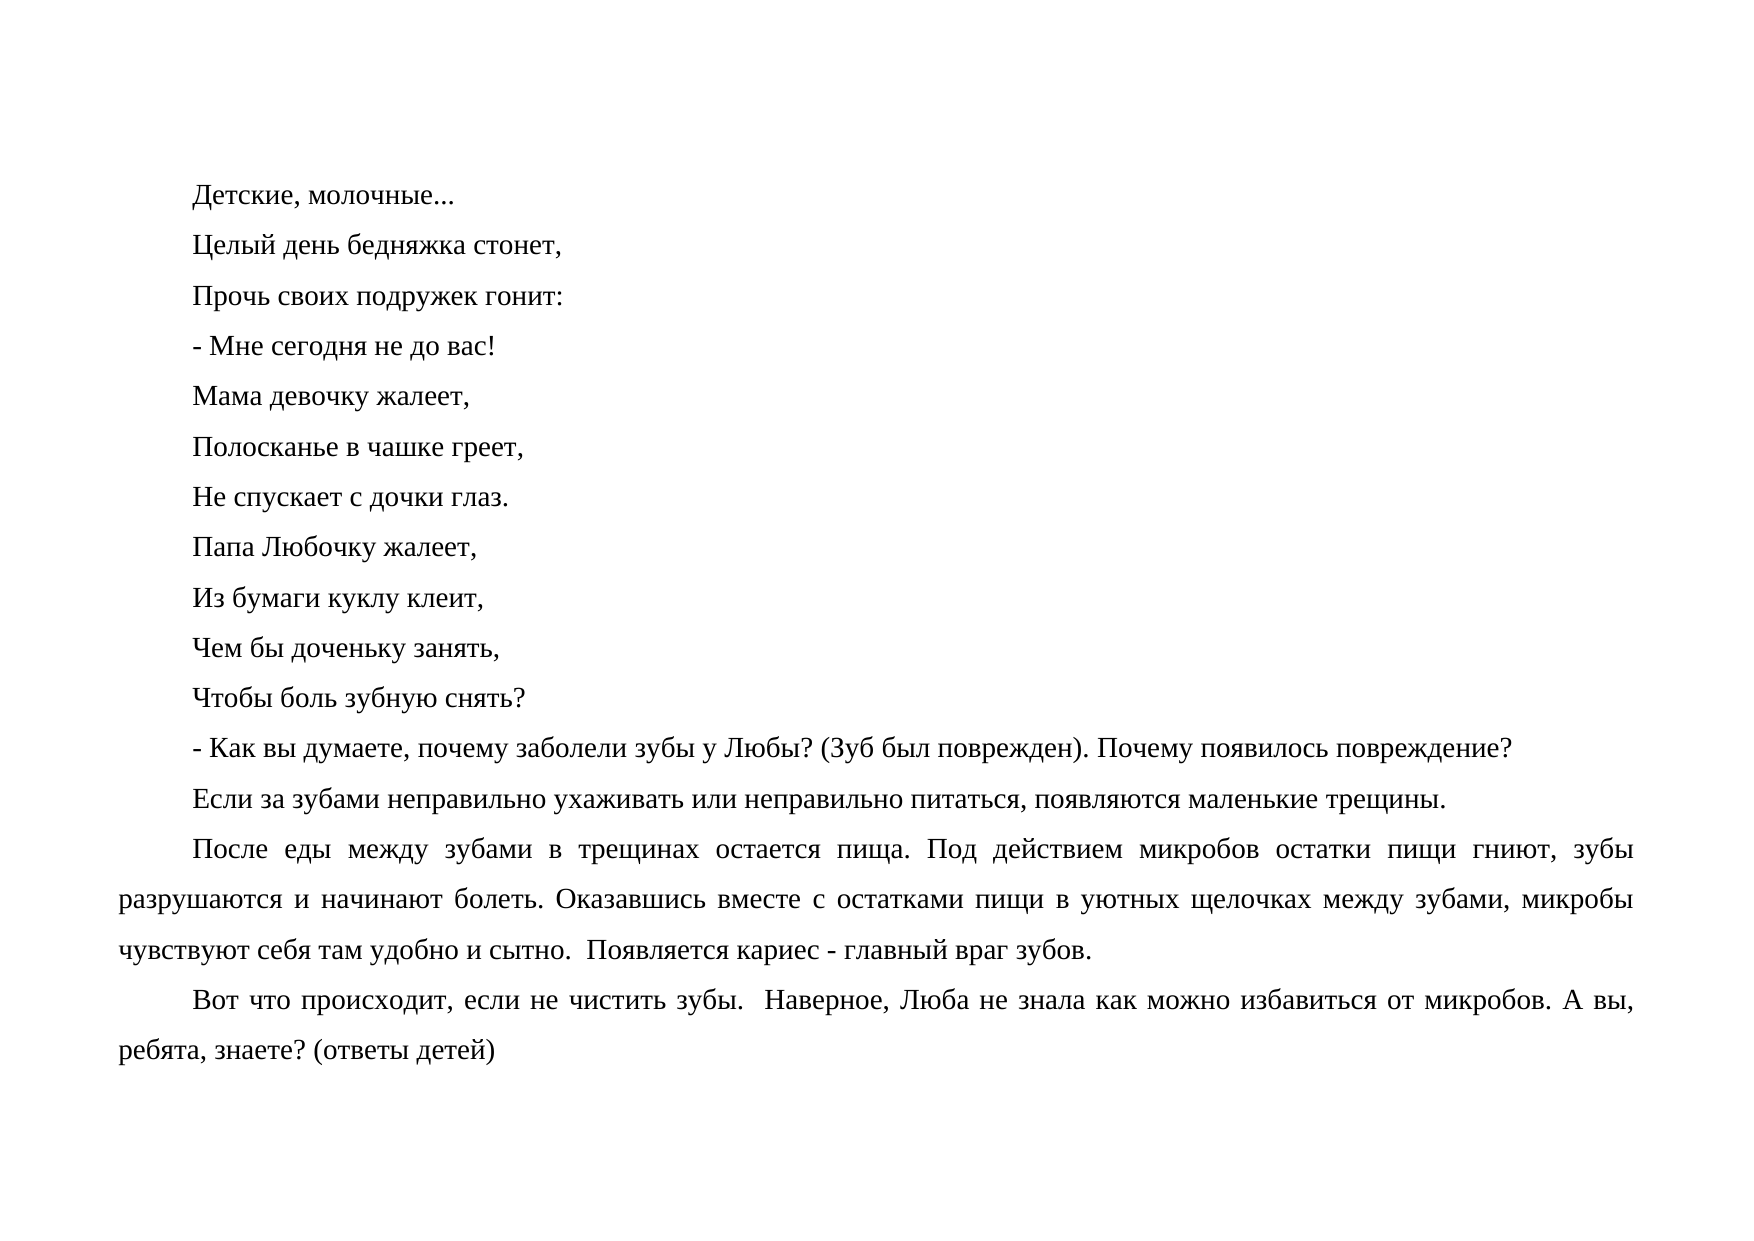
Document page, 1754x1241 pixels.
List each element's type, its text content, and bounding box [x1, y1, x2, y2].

text Детские, молочные... [118, 177, 1636, 211]
text - Мне сегодня не до вас! [118, 328, 1636, 362]
text Целый день бедняжка стонет, [118, 227, 1636, 261]
text - Как вы думаете, почему заболели зубы у Любы? (Зуб был поврежден). Почему появилось повреждение? [118, 731, 1636, 764]
text Чтобы боль зубную снять? [118, 680, 1636, 714]
text Полосканье в чашке греет, [118, 429, 1636, 462]
text Чем бы доченьку занять, [118, 630, 1636, 663]
text Из бумаги куклу клеит, [118, 580, 1636, 613]
text Мама девочку жалеет, [118, 378, 1636, 412]
text Вот что происходит, если не чистить зубы. Наверное, Люба не знала как можно избавиться от микробов. А вы, ребята, знаете? (ответы детей) [118, 982, 1636, 1066]
text После еды между зубами в трещинах остается пища. Под действием микробов остатки пищи гниют, зубы разрушаются и начинают болеть. Оказавшись вместе с остатками пищи в уютных щелочках между зубами, микробы чувствуют себя там удобно и сытно. Появляется кариес - главный враг зубов. [118, 831, 1636, 965]
text Если за зубами неправильно ухаживать или неправильно питаться, появляются маленькие трещины. [118, 781, 1636, 814]
text Папа Любочку жалеет, [118, 529, 1636, 563]
text Прочь своих подружек гонит: [118, 278, 1636, 311]
text Не спускает с дочки глаз. [118, 479, 1636, 513]
